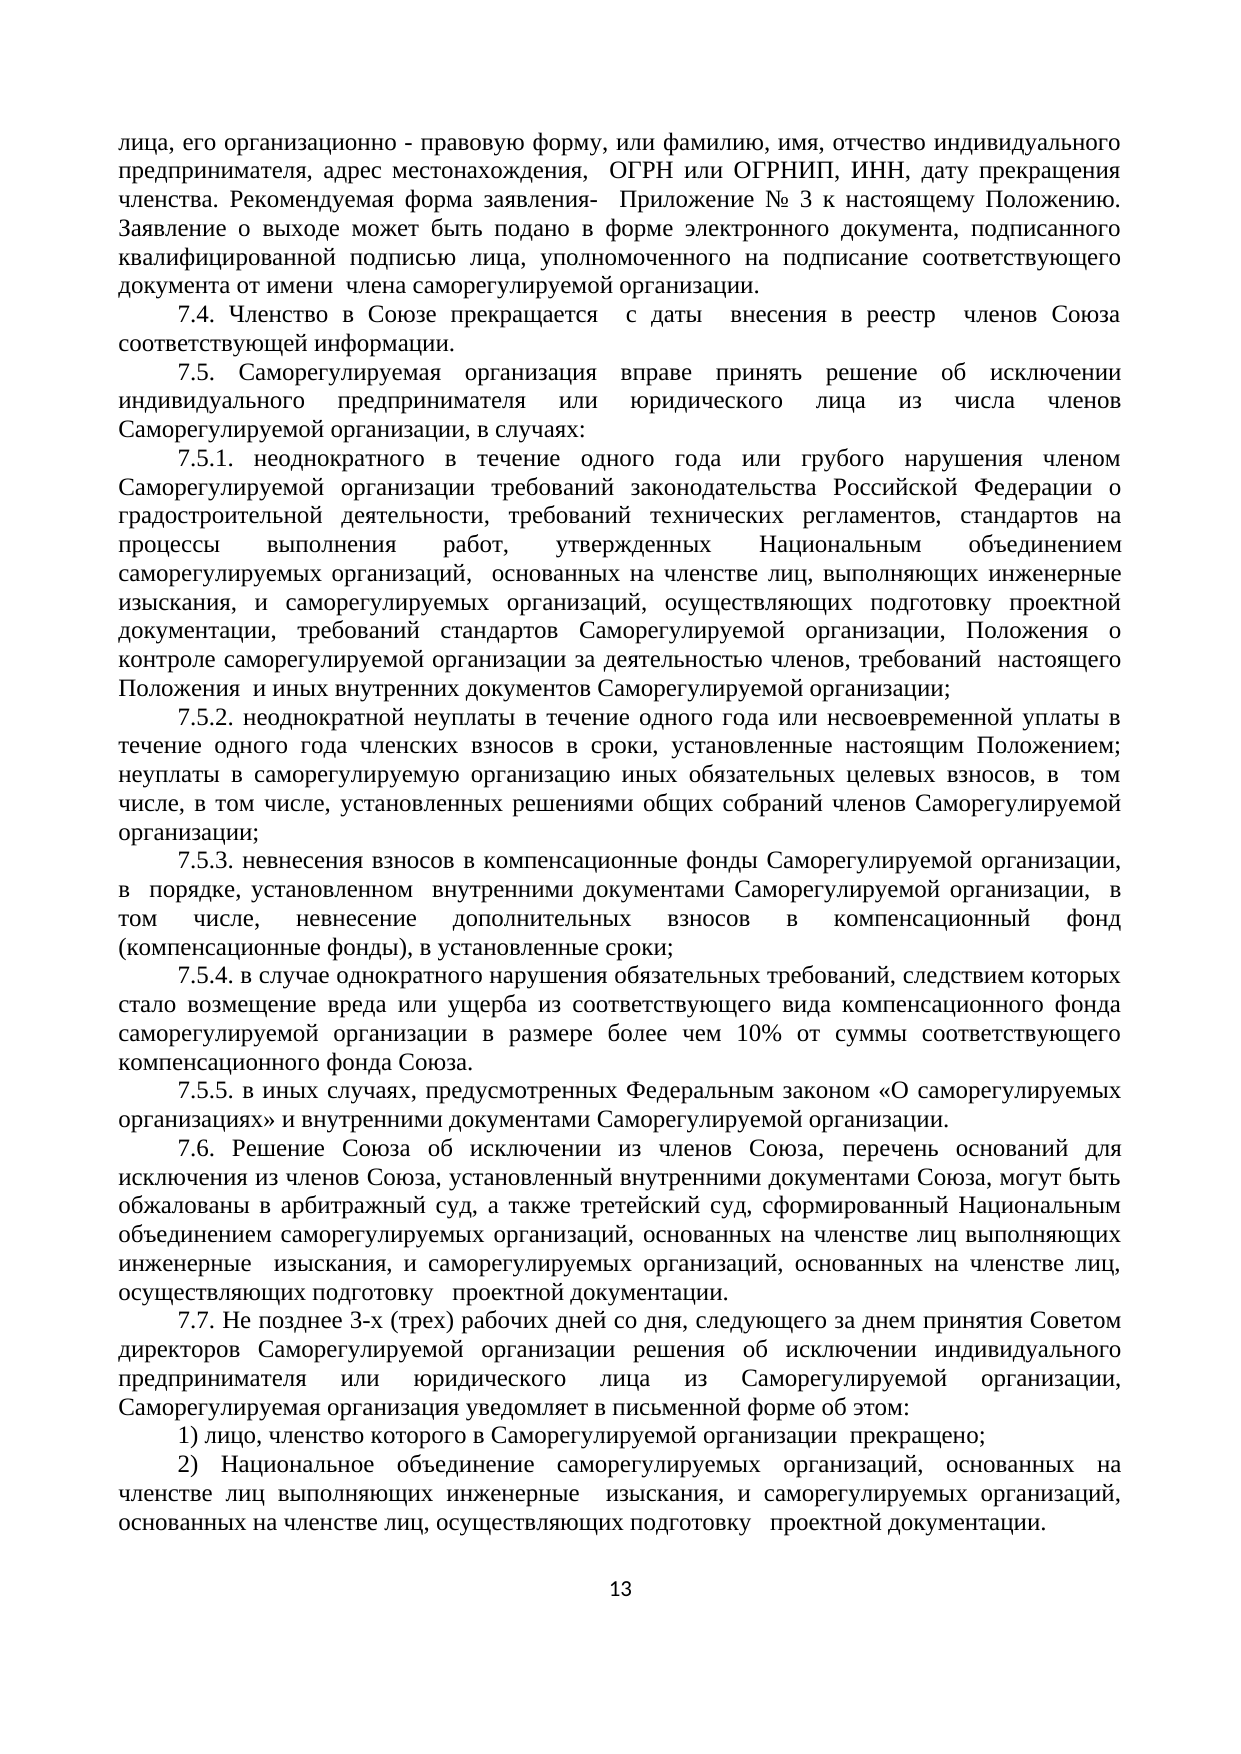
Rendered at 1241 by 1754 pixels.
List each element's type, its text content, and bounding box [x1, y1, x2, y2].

text 7.6. Решение Союза об исключении из членов Союза, перечень оснований для исключения из членов Союза, установленный внутренними документами Союза, могут быть обжалованы в арбитражный суд, а также третейский суд, сформированный Национальным объединением саморегулируемых организаций, основанных на членстве лиц выполняющих инженерные изыскания, и саморегулируемых организаций, основанных на членстве лиц, осуществляющих подготовку проектной документации. [118, 1133, 1122, 1305]
text 1) лицо, членство которого в Саморегулируемой организации прекращено; [118, 1420, 1122, 1449]
text 7.5.4. в случае однократного нарушения обязательных требований, следствием которых стало возмещение вреда или ущерба из соответствующего вида компенсационного фонда саморегулируемой организации в размере более чем 10% от суммы соответствующего компенсационного фонда Союза. [118, 960, 1122, 1075]
text 7.5.1. неоднократного в течение одного года или грубого нарушения членом Саморегулируемой организации требований законодательства Российской Федерации о градостроительной деятельности, требований технических регламентов, стандартов на процессы выполнения работ, утвержденных Национальным объединением саморегулируемых организаций, основанных на членстве лиц, выполняющих инженерные изыскания, и саморегулируемых организаций, осуществляющих подготовку проектной документации, требований стандартов Саморегулируемой организации, Положения о контроле саморегулируемой организации за деятельностью членов, требований настоящего Положения и иных внутренних документов Саморегулируемой организации; [118, 443, 1122, 702]
text 7.7. Не позднее 3-х (трех) рабочих дней со дня, следующего за днем принятия Советом директоров Саморегулируемой организации решения об исключении индивидуального предпринимателя или юридического лица из Саморегулируемой организации, Саморегулируемая организация уведомляет в письменной форме об этом: [118, 1305, 1122, 1420]
text 7.5.2. неоднократной неуплаты в течение одного года или несвоевременной уплаты в течение одного года членских взносов в сроки, установленные настоящим Положением; неуплаты в саморегулируемую организацию иных обязательных целевых взносов, в том числе, в том числе, установленных решениями общих собраний членов Саморегулируемой организации; [118, 702, 1122, 845]
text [118, 127, 1122, 299]
text 7.4. Членство в Союзе прекращается с даты внесения в реестр членов Союза соответствующей информации. [118, 299, 1122, 357]
text 2) Национальное объединение саморегулируемых организаций, основанных на членстве лиц выполняющих инженерные изыскания, и саморегулируемых организаций, основанных на членстве лиц, осуществляющих подготовку проектной документации. [118, 1449, 1122, 1535]
text 7.5. Саморегулируемая организация вправе принять решение об исключении индивидуального предпринимателя или юридического лица из числа членов Саморегулируемой организации, в случаях: [118, 357, 1122, 443]
text 7.5.5. в иных случаях, предусмотренных Федеральным законом «О саморегулируемых организациях» и внутренними документами Саморегулируемой организации. [118, 1075, 1122, 1133]
text 7.5.3. невнесения взносов в компенсационные фонды Саморегулируемой организации, в порядке, установленном внутренними документами Саморегулируемой организации, в том числе, невнесение дополнительных взносов в компенсационный фонд (компенсационные фонды), в установленные сроки; [118, 845, 1122, 960]
